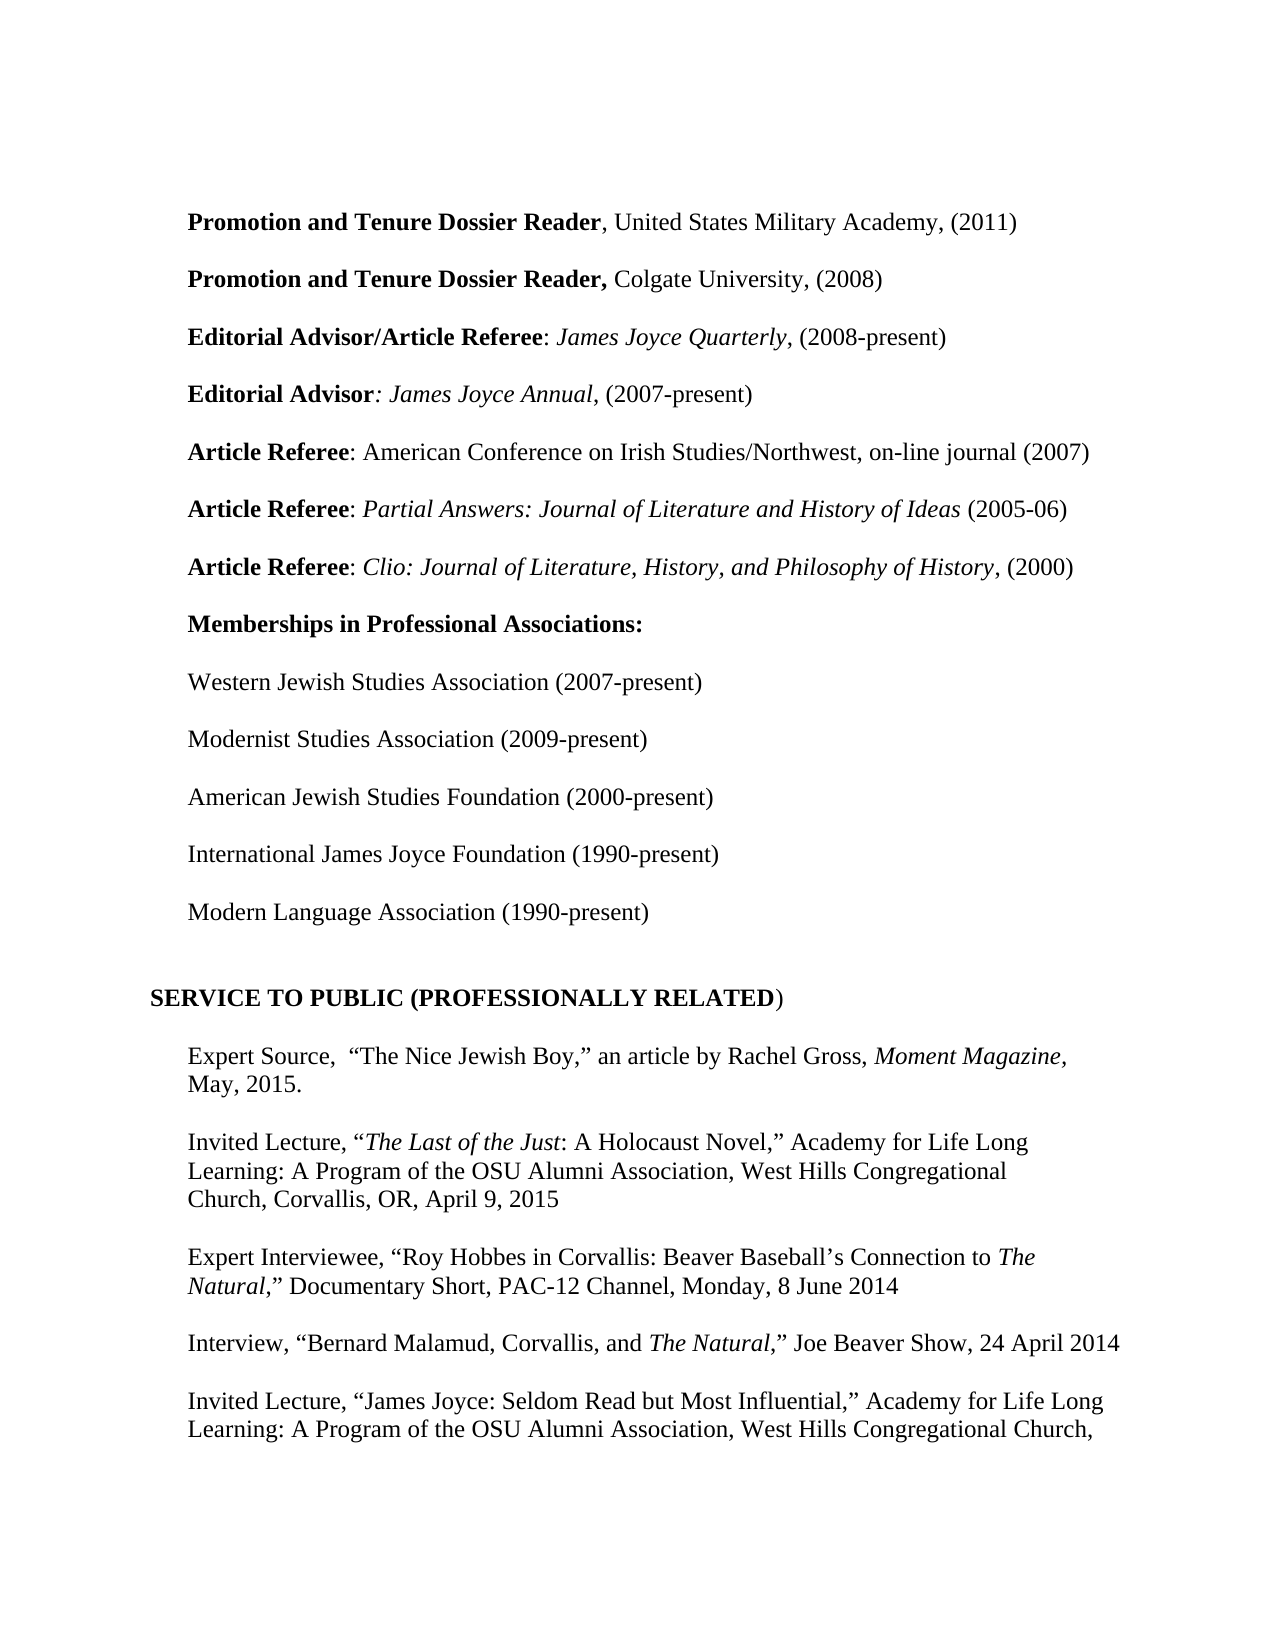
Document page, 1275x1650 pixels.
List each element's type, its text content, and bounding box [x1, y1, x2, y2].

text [187, 1386, 1125, 1443]
text Western Jewish Studies Association (2007-present) [187, 667, 1125, 696]
text Invited Lecture, “The Last of the Just: A Holocaust Novel,” Academy for Life Long [187, 1127, 1125, 1156]
text Expert Source, “The Nice Jewish Boy,” an article by Rachel Gross, Moment Magazine, [187, 1041, 1125, 1069]
text Article Referee: American Conference on Irish Studies/Northwest, on-line journal (2007) [187, 437, 1125, 466]
text Editorial Advisor/Article Referee: James Joyce Quarterly, (2008-present) [187, 322, 1125, 351]
text Promotion and Tenure Dossier Reader, United States Military Academy, (2011) [187, 207, 1125, 236]
text American Jewish Studies Foundation (2000-present) [187, 782, 1125, 811]
text Expert Interviewee, “Roy Hobbes in Corvallis: Beaver Baseball’s Connection to The Natural,” Documentary Short, PAC-12 Channel, Monday, 8 June 2014 [187, 1242, 1125, 1299]
text Memberships in Professional Associations: [187, 609, 1125, 638]
text Article Referee: Clio: Journal of Literature, History, and Philosophy of History, (2000) [187, 552, 1125, 581]
text Article Referee: Partial Answers: Journal of Literature and History of Ideas (2005-06) [187, 494, 1125, 523]
text International James Joyce Foundation (1990-present) [187, 839, 1125, 868]
text Modern Language Association (1990-present) [187, 897, 1125, 926]
text Church, Corvallis, OR, April 9, 2015 [187, 1184, 1125, 1213]
text Modernist Studies Association (2009-present) [187, 724, 1125, 753]
text May, 2015. [187, 1069, 1125, 1098]
text Learning: A Program of the OSU Alumni Association, West Hills Congregational [187, 1156, 1125, 1184]
text SERVICE TO PUBLIC (PROFESSIONALLY RELATED) [150, 983, 1125, 1012]
text Editorial Advisor: James Joyce Annual, (2007-present) [187, 379, 1125, 408]
text Interview, “Bernard Malamud, Corvallis, and The Natural,” Joe Beaver Show, 24 April 2014 [187, 1328, 1125, 1357]
text Promotion and Tenure Dossier Reader, Colgate University, (2008) [187, 264, 1125, 293]
